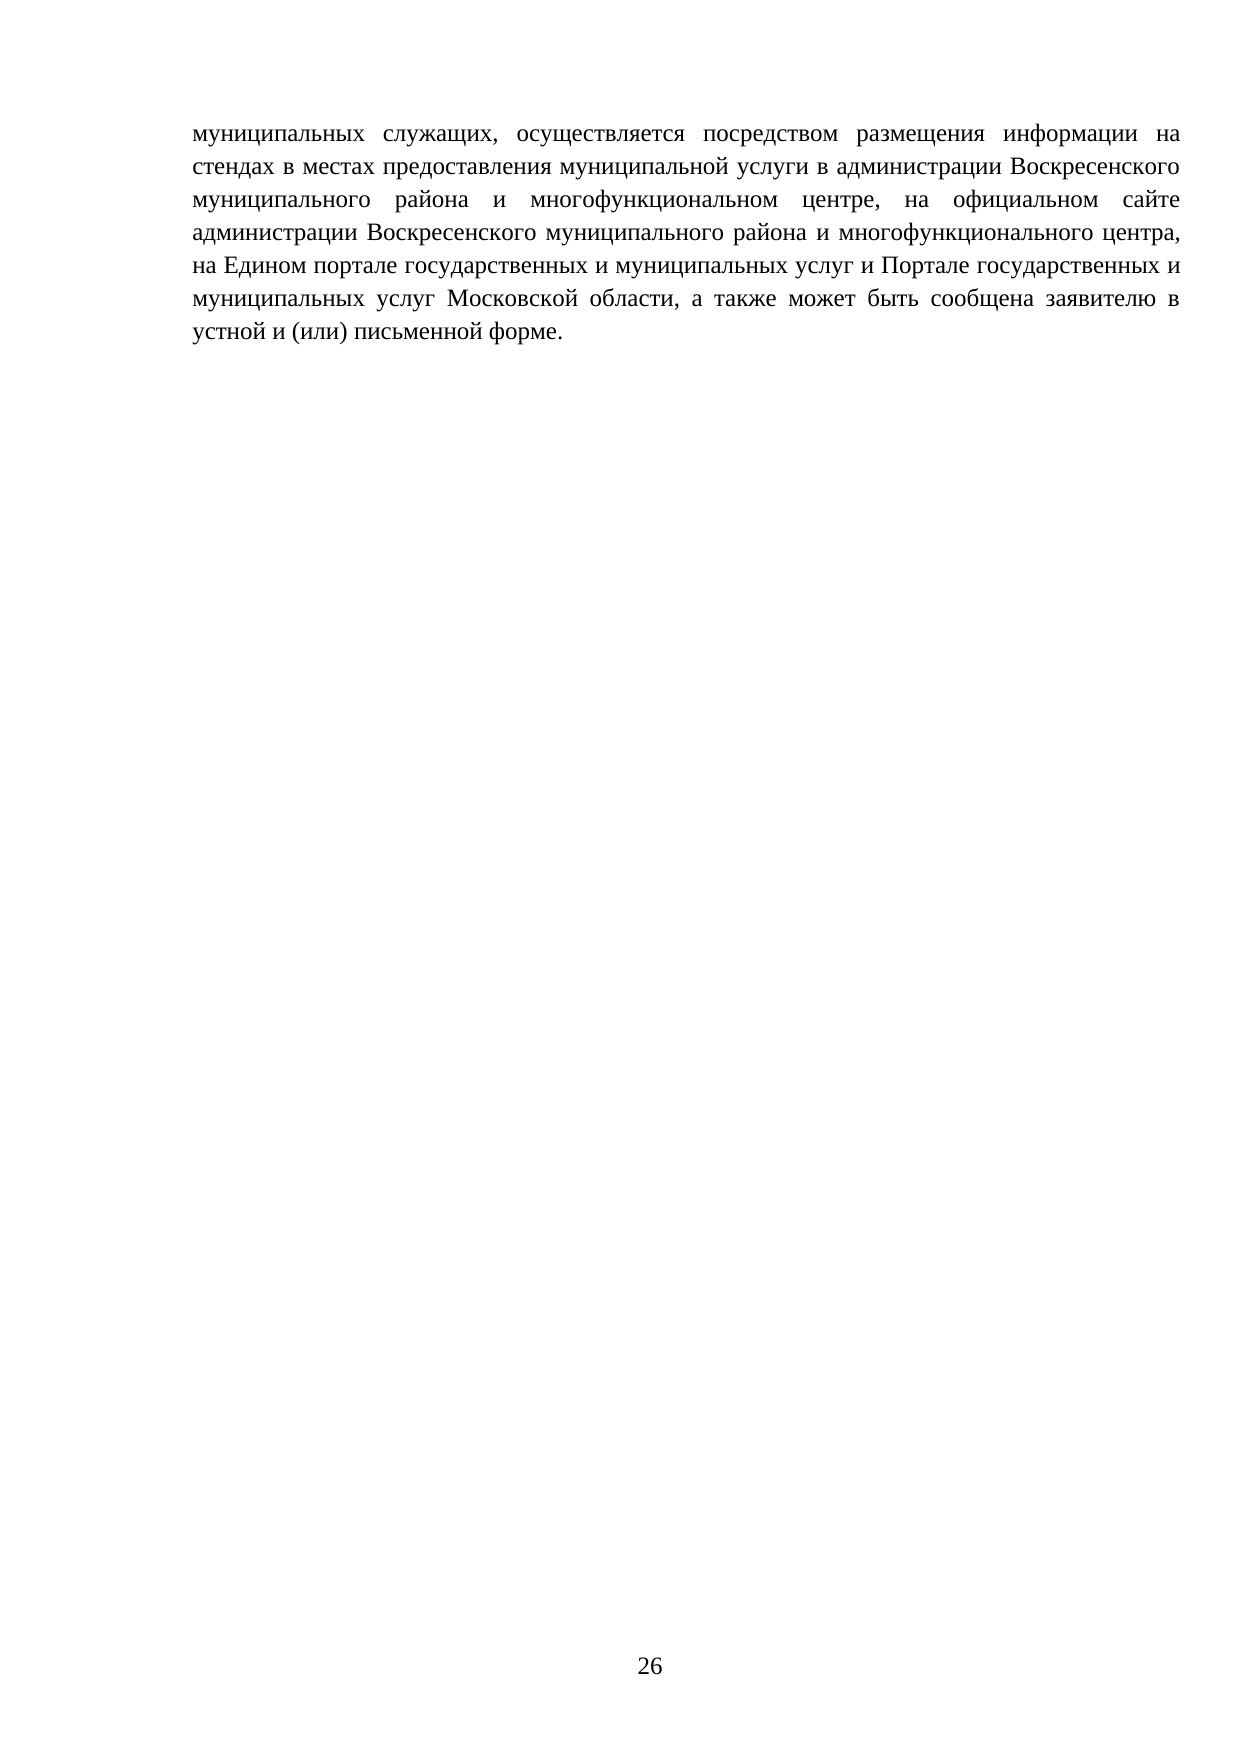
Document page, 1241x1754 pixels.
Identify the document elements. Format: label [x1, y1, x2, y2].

list [192, 118, 1181, 345]
